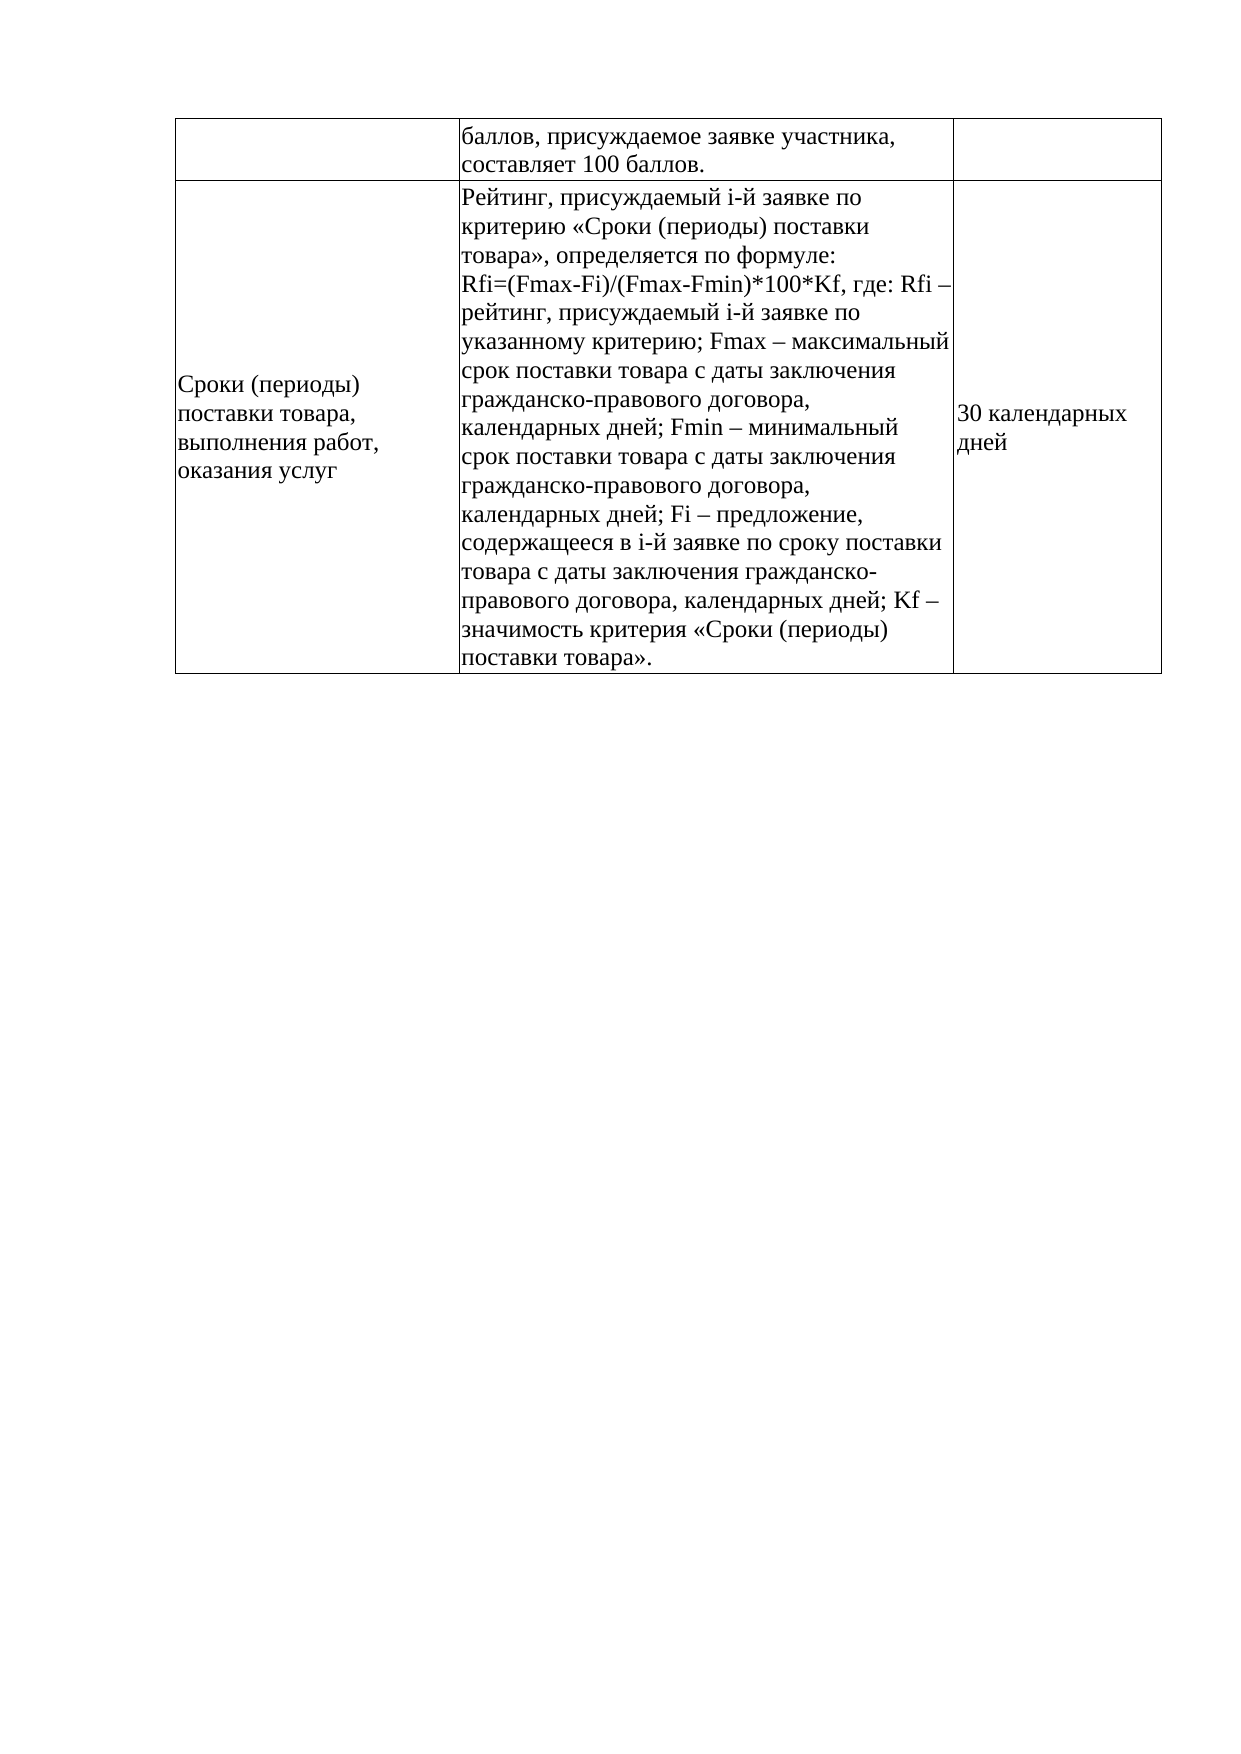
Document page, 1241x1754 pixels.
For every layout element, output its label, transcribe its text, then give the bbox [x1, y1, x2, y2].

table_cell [460, 119, 953, 180]
table_cell Рейтинг, присуждаемый i-й заявке по критерию «Сроки (периоды) поставки товара», определяется по формуле: Rfi=(Fmax-Fi)/(Fmax-Fmin)*100*Kf, где: Rfi – рейтинг, присуждаемый i-й заявке по указанному критерию; Fmax – максимальный срок поставки товара с даты заключения гражданско-правового договора, календарных дней; Fmin – минимальный срок поставки товара с даты заключения гражданско-правового договора, календарных дней; Fi – предложение, содержащееся в i-й заявке по сроку поставки товара с даты заключения гражданско-правового договора, календарных дней; Kf – значимость критерия «Сроки (периоды) поставки товара». [460, 181, 953, 673]
table_cell [954, 181, 1161, 673]
table_cell Сроки (периоды) поставки товара, выполнения работ, оказания услуг [176, 181, 459, 673]
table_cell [176, 119, 459, 180]
table_cell [954, 119, 1161, 180]
